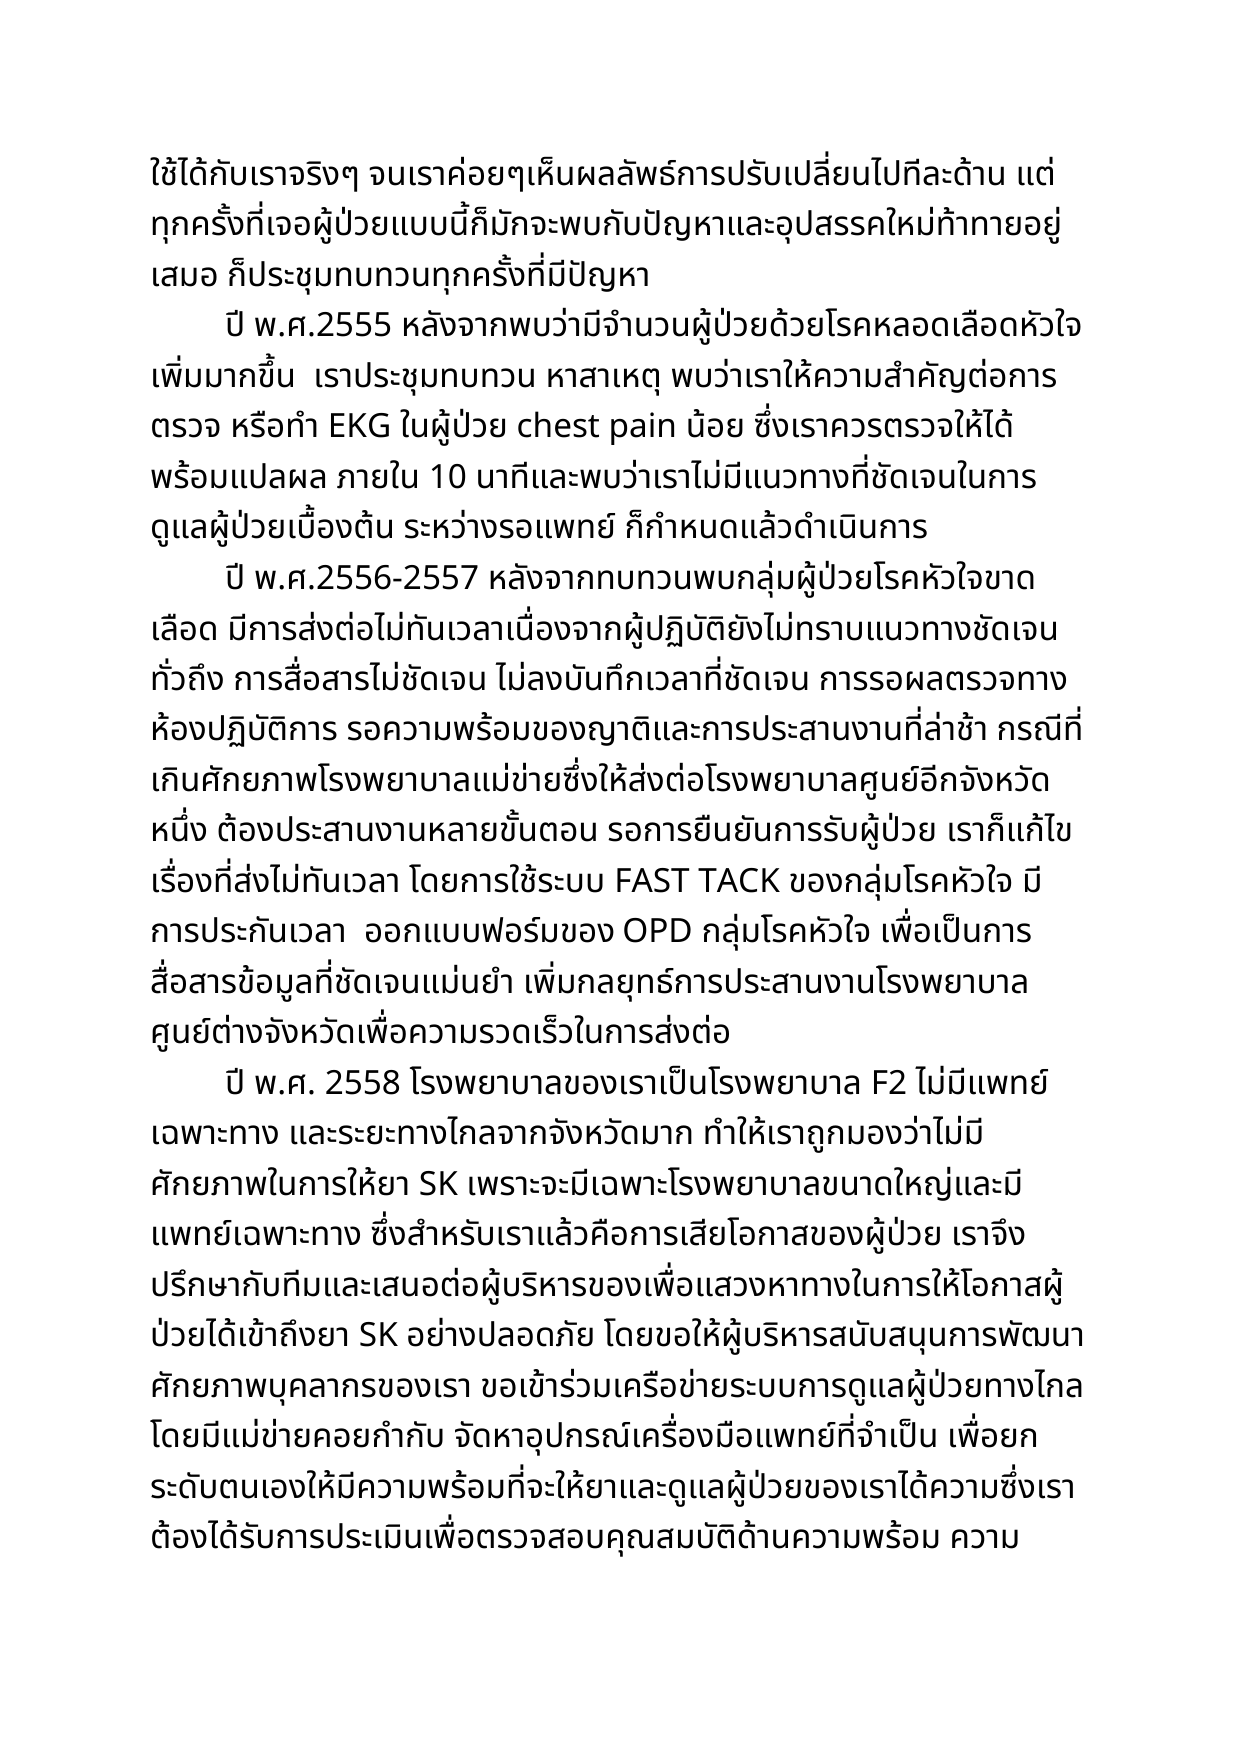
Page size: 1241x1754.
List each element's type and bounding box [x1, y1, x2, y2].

text [150, 301, 1090, 1563]
text [150, 150, 1090, 301]
